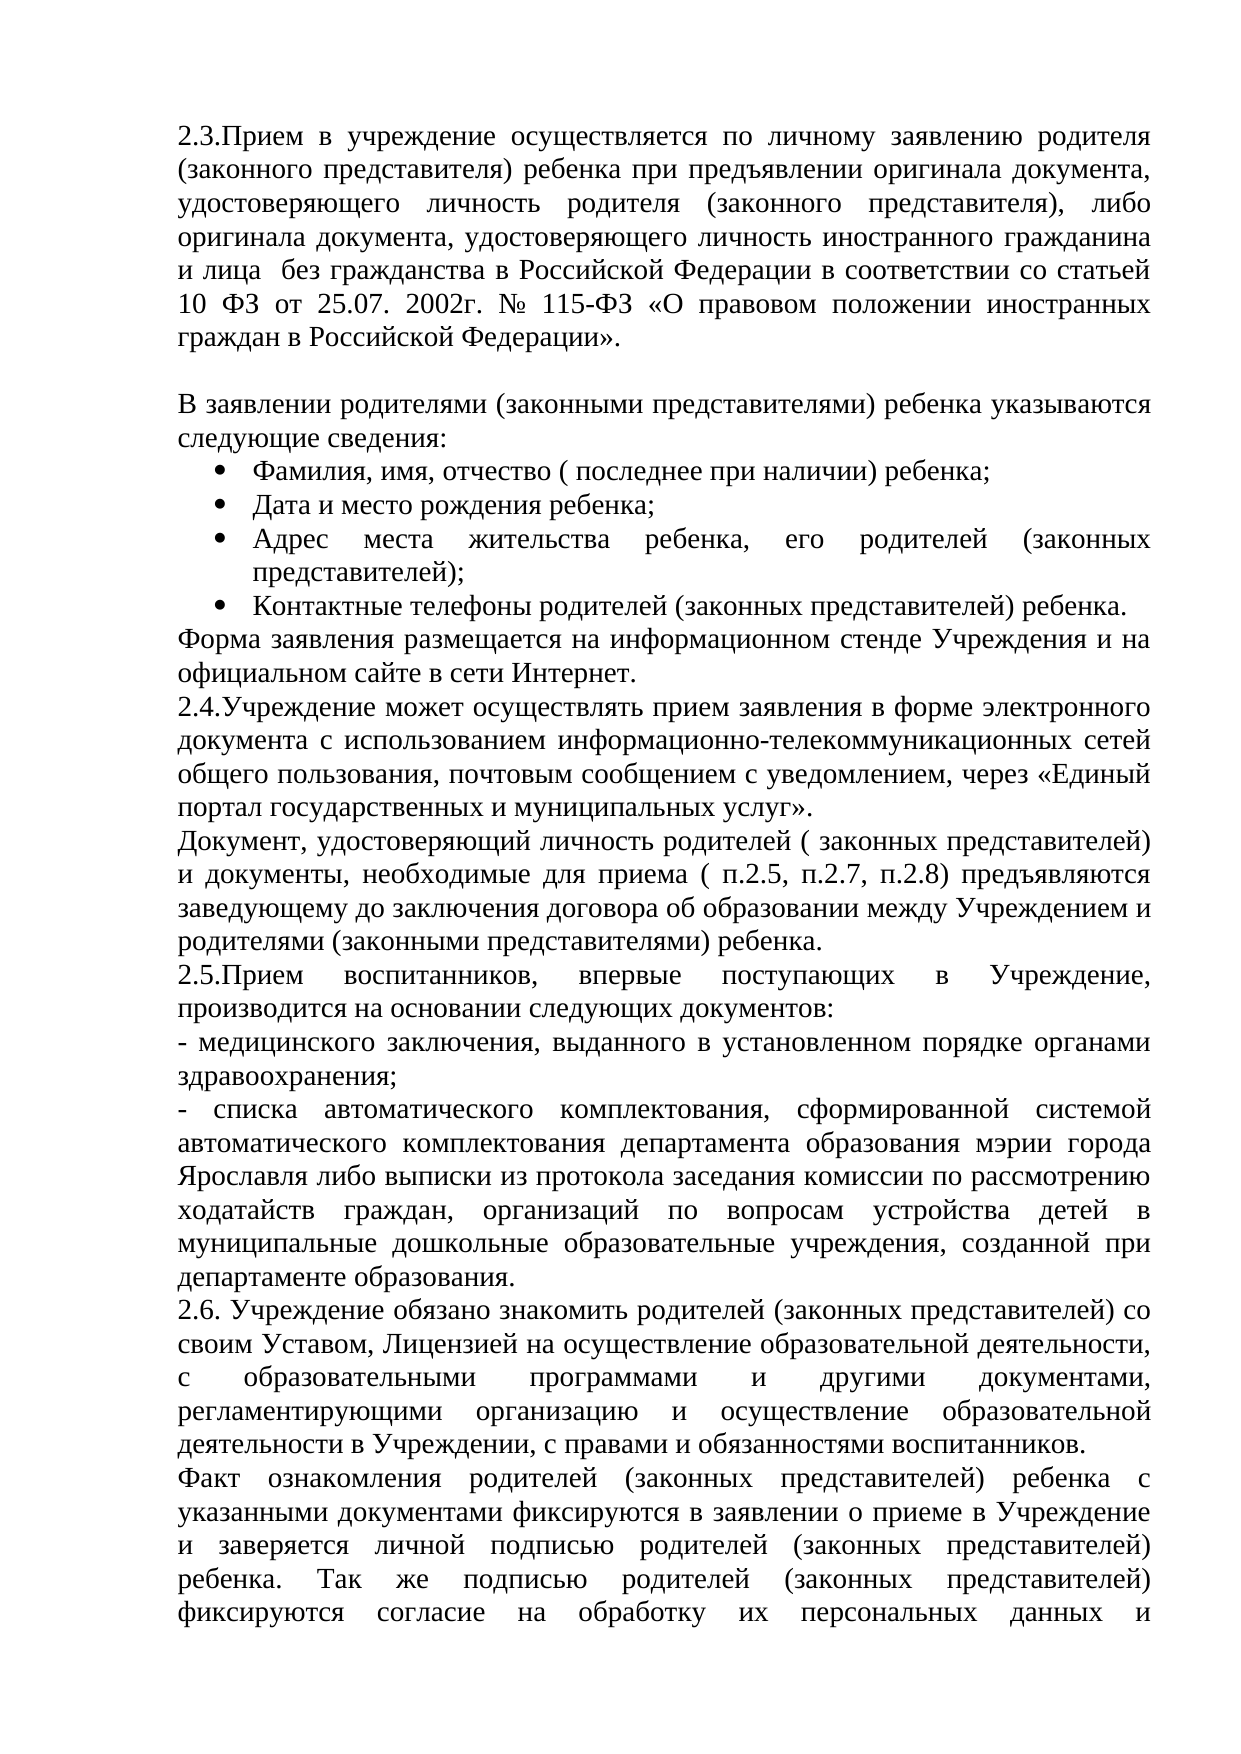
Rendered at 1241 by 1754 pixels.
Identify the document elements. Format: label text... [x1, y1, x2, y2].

list Фамилия, имя, отчество ( последнее при наличии) ребенка; [215, 453, 1152, 487]
text 2.6. Учреждение обязано знакомить родителей (законных представителей) со своим Уставом, Лицензией на осуществление образовательной деятельности, с образовательными программами и другими документами, регламентирующими организацию и осуществление образовательной деятельности в Учреждении, с правами и обязанностями воспитанников. [177, 1292, 1152, 1460]
text Документ, удостоверяющий личность родителей ( законных представителей) и документы, необходимые для приема ( п.2.5, п.2.7, п.2.8) предъявляются заведующему до заключения договора об образовании между Учреждением и родителями (законными представителями) ребенка. [177, 823, 1152, 957]
text Форма заявления размещается на информационном стенде Учреждения и на официальном сайте в сети Интернет. [177, 622, 1152, 689]
text - медицинского заключения, выданного в установленном порядке органами здравоохранения; [177, 1024, 1152, 1091]
list Дата и место рождения ребенка; [215, 487, 1152, 521]
text 2.3.Прием в учреждение осуществляется по личному заявлению родителя (законного представителя) ребенка при предъявлении оригинала документа, удостоверяющего личность родителя (законного представителя), либо оригинала документа, удостоверяющего личность иностранного гражданина и лица без гражданства в Российской Федерации в соответствии со статьей 10 ФЗ от 25.07. 2002г. № 115-ФЗ «О правовом положении иностранных граждан в Российской Федерации». [177, 118, 1152, 353]
text 2.5.Прием воспитанников, впервые поступающих в Учреждение, производится на основании следующих документов: [177, 957, 1152, 1024]
text - списка автоматического комплектования, сформированной системой автоматического комплектования департамента образования мэрии города Ярославля либо выписки из протокола заседания комиссии по рассмотрению ходатайств граждан, организаций по вопросам устройства детей в муниципальные дошкольные образовательные учреждения, созданной при департаменте образования. [177, 1091, 1152, 1292]
list Контактные телефоны родителей (законных представителей) ребенка. [215, 588, 1152, 622]
list Адрес места жительства ребенка, его родителей (законных представителей); [215, 521, 1152, 588]
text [177, 1460, 1152, 1628]
text В заявлении родителями (законными представителями) ребенка указываются следующие сведения: [177, 386, 1152, 453]
text 2.4.Учреждение может осуществлять прием заявления в форме электронного документа с использованием информационно-телекоммуникационных сетей общего пользования, почтовым сообщением с уведомлением, через «Единый портал государственных и муниципальных услуг». [177, 689, 1152, 823]
